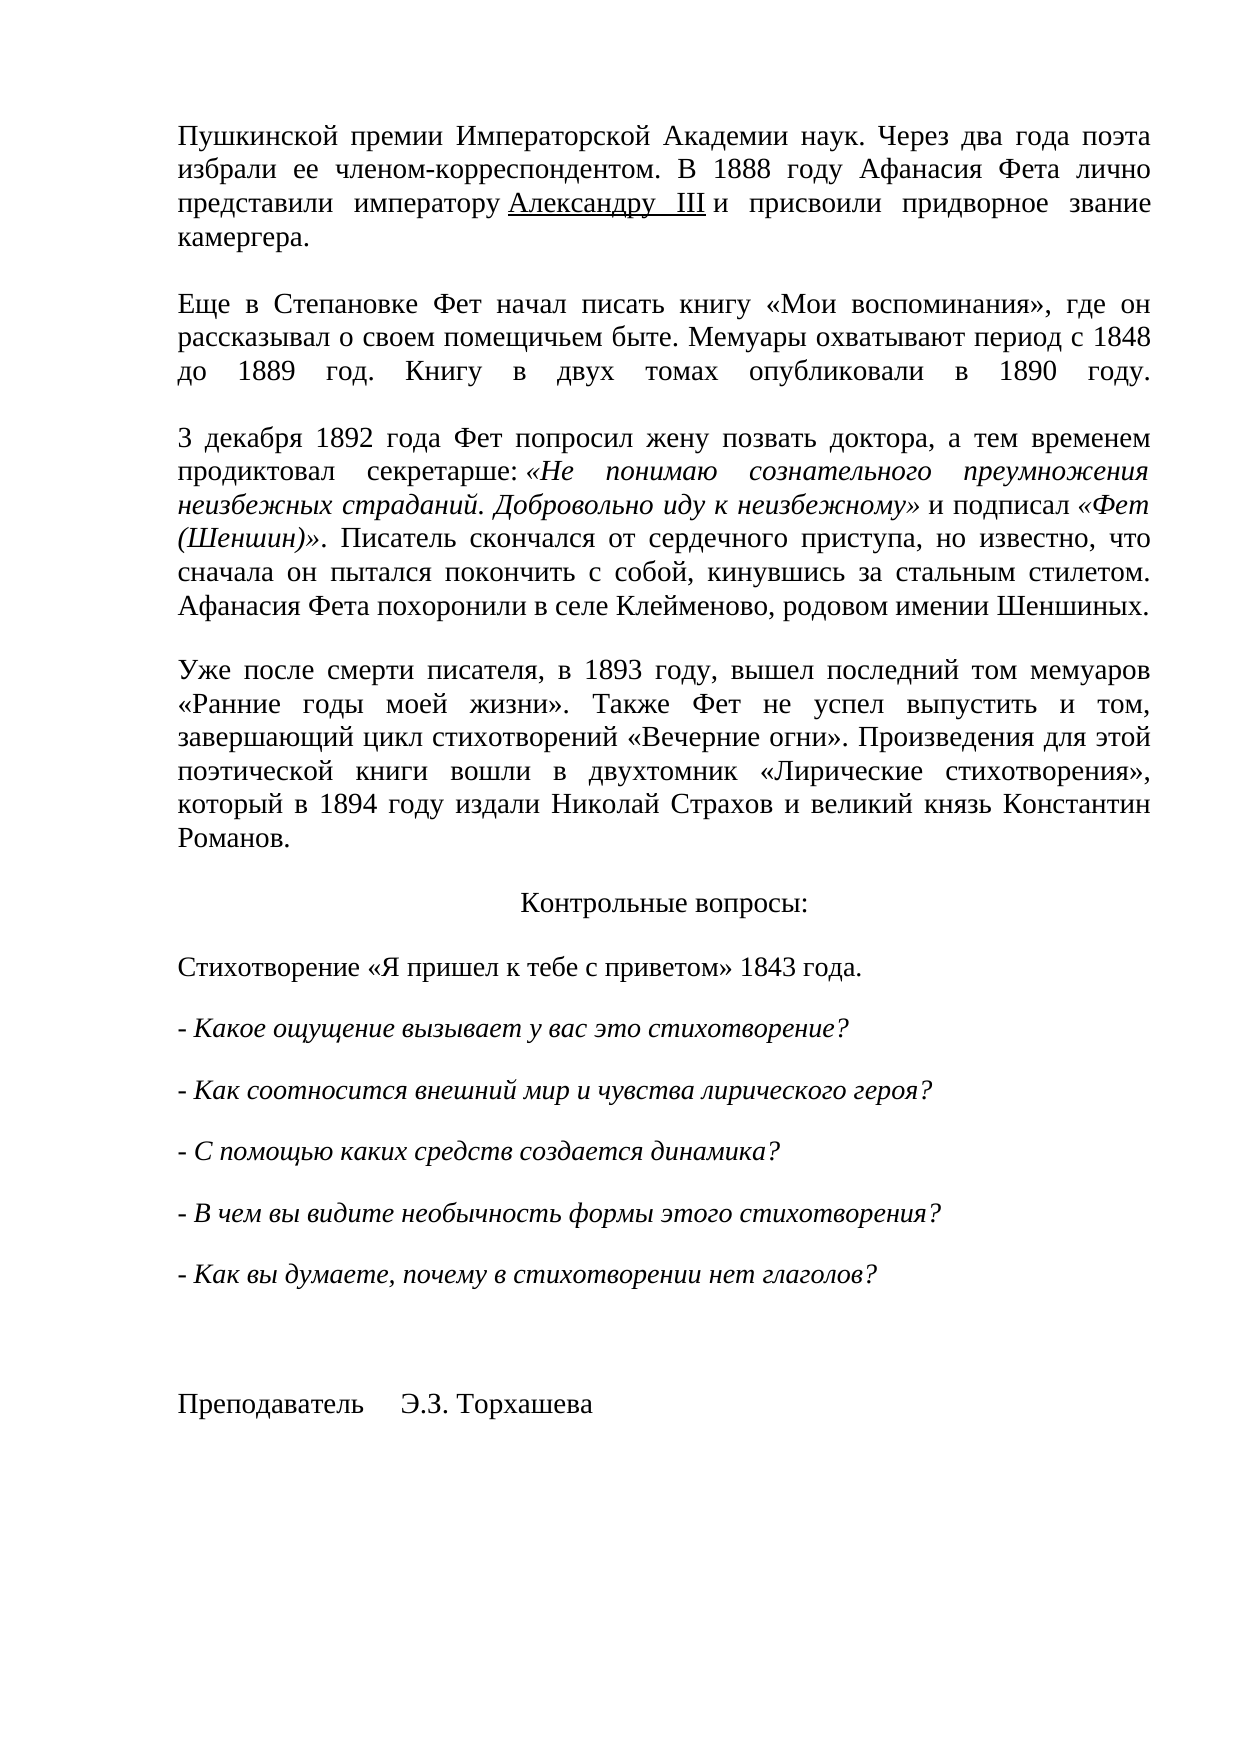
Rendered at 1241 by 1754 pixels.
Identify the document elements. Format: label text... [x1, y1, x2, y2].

text Стихотворение «Я пришел к тебе с приветом» 1843 года. [177, 950, 1152, 982]
text - Как вы думаете, почему в стихотворении нет глаголов? [177, 1258, 1152, 1290]
text - С помощью каких средств создается динамика? [177, 1134, 1152, 1167]
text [177, 118, 1152, 621]
text Преподаватель Э.З. Торхашева [177, 1386, 1152, 1419]
text - Какое ощущение вызывает у вас это стихотворение? [177, 1011, 1152, 1044]
text Уже после смерти писателя, в 1893 году, вышел последний том мемуаров «Ранние годы моей жизни». Также Фет не успел выпустить и том, завершающий цикл стихотворений «Вечерние огни». Произведения для этой поэтической книги вошли в двухтомник «Лирические стихотворения», который в 1894 году издали Николай Страхов и великий князь Константин Романов. [177, 652, 1152, 854]
text - Как соотносится внешний мир и чувства лирического героя? [177, 1073, 1152, 1105]
text - В чем вы видите необычность формы этого стихотворения? [177, 1196, 1152, 1228]
text Контрольные вопросы: [177, 885, 1152, 918]
